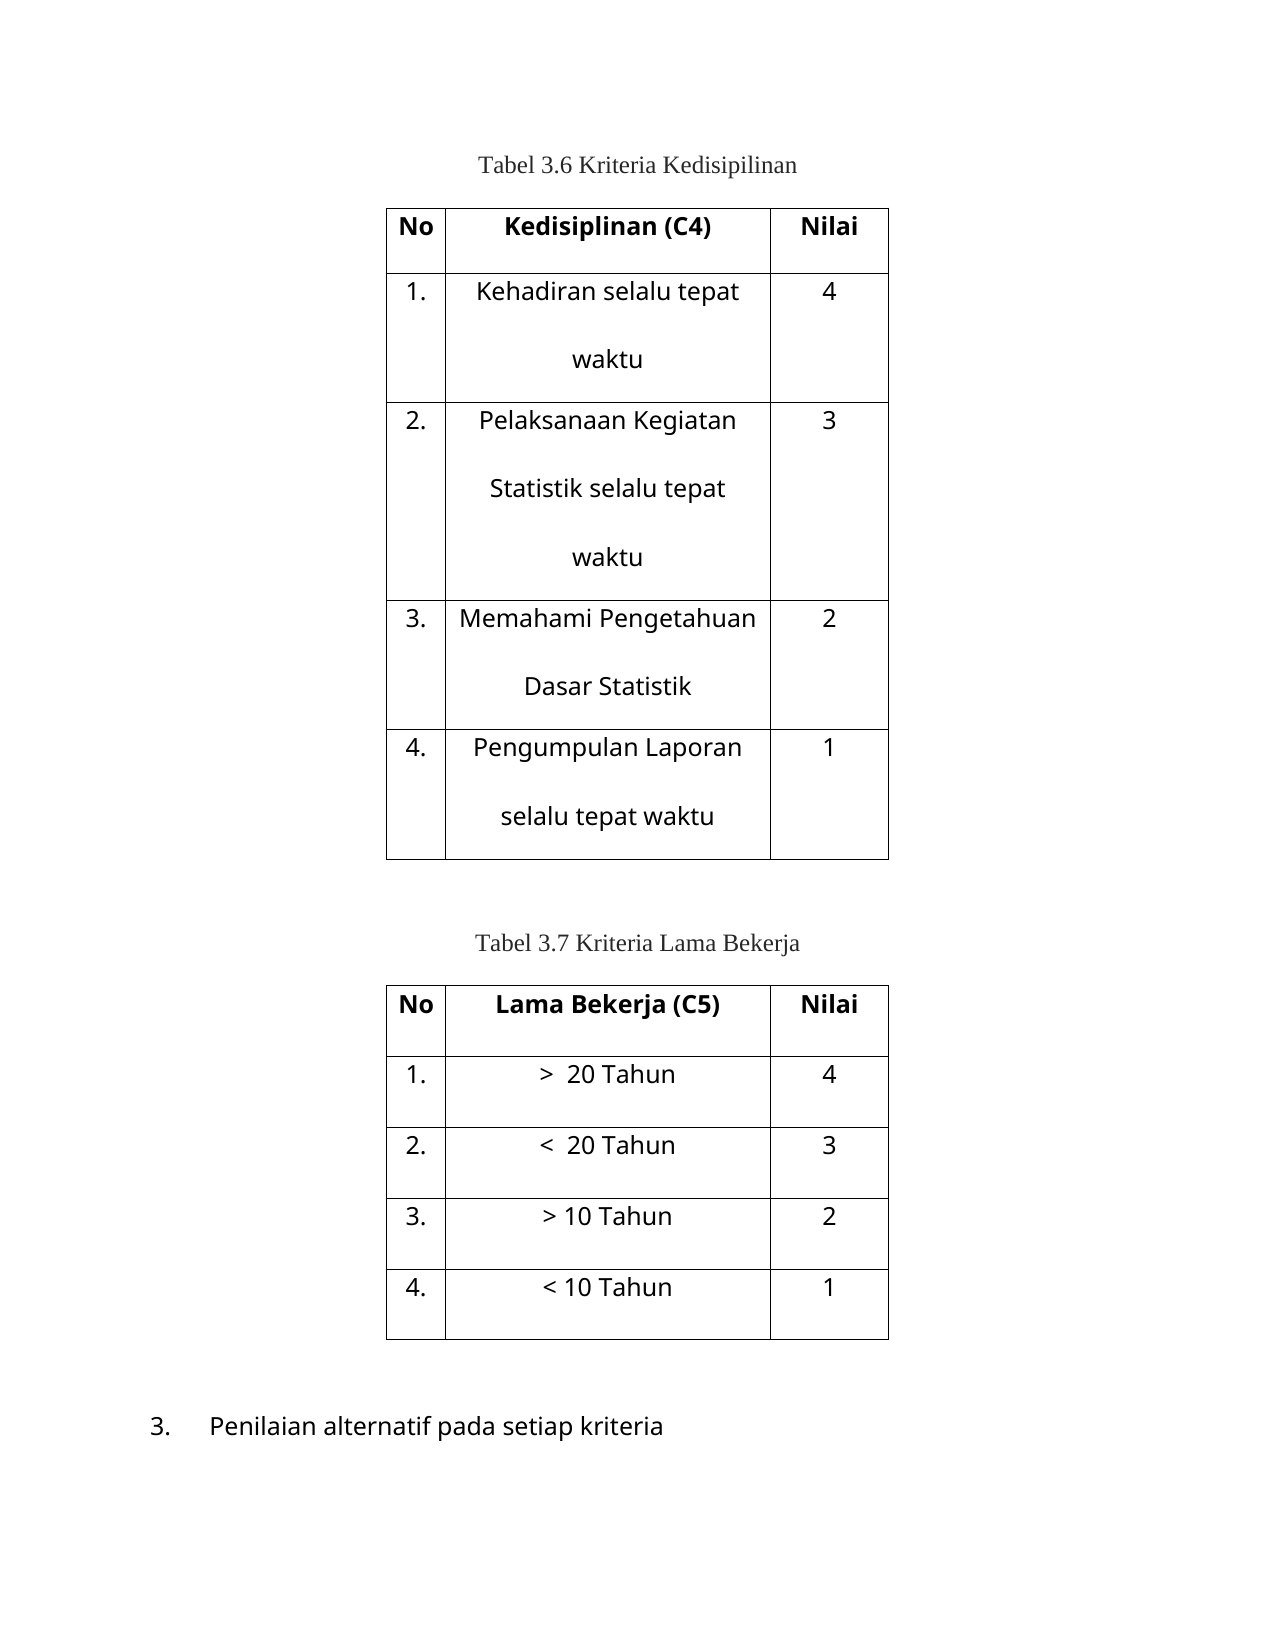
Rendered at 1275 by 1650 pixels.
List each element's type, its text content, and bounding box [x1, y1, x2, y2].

table_cell Kehadiran selalu tepat waktu [446, 274, 770, 402]
table_cell Pengumpulan Laporan selalu tepat waktu [446, 730, 770, 858]
table_cell < 10 Tahun [446, 1270, 770, 1339]
table_cell < 20 Tahun [446, 1128, 770, 1198]
table_header Nilai [771, 986, 888, 1056]
table_cell 2. [387, 403, 445, 599]
table_cell 1 [771, 730, 888, 858]
table_cell > 10 Tahun [446, 1199, 770, 1268]
table_cell 4. [387, 730, 445, 858]
table_cell 2 [771, 601, 888, 729]
table_header Lama Bekerja (C5) [446, 986, 770, 1056]
table_cell 1. [387, 274, 445, 402]
table_cell 2 [771, 1199, 888, 1268]
table_header Kedisiplinan (C4) [446, 209, 770, 272]
table_header No [387, 986, 445, 1056]
table_cell > 20 Tahun [446, 1057, 770, 1127]
table_cell 3. [387, 1199, 445, 1268]
list Penilaian alternatif pada setiap kriteria [150, 1408, 1125, 1443]
table_cell Pelaksanaan Kegiatan Statistik selalu tepat waktu [446, 403, 770, 599]
table_cell 3 [771, 403, 888, 599]
table_cell 4. [387, 1270, 445, 1339]
subtitle Tabel 3.7 Kriteria Lama Bekerja [150, 928, 1125, 956]
subtitle Tabel 3.6 Kriteria Kedisipilinan [150, 150, 1125, 179]
table_cell Memahami Pengetahuan Dasar Statistik [446, 601, 770, 729]
table_cell 1. [387, 1057, 445, 1127]
table_header No [387, 209, 445, 272]
table_cell 3. [387, 601, 445, 729]
table_cell 1 [771, 1270, 888, 1339]
table_header Nilai [771, 209, 888, 272]
table_cell 3 [771, 1128, 888, 1198]
table_cell 4 [771, 274, 888, 402]
table_cell 2. [387, 1128, 445, 1198]
table_cell 4 [771, 1057, 888, 1127]
